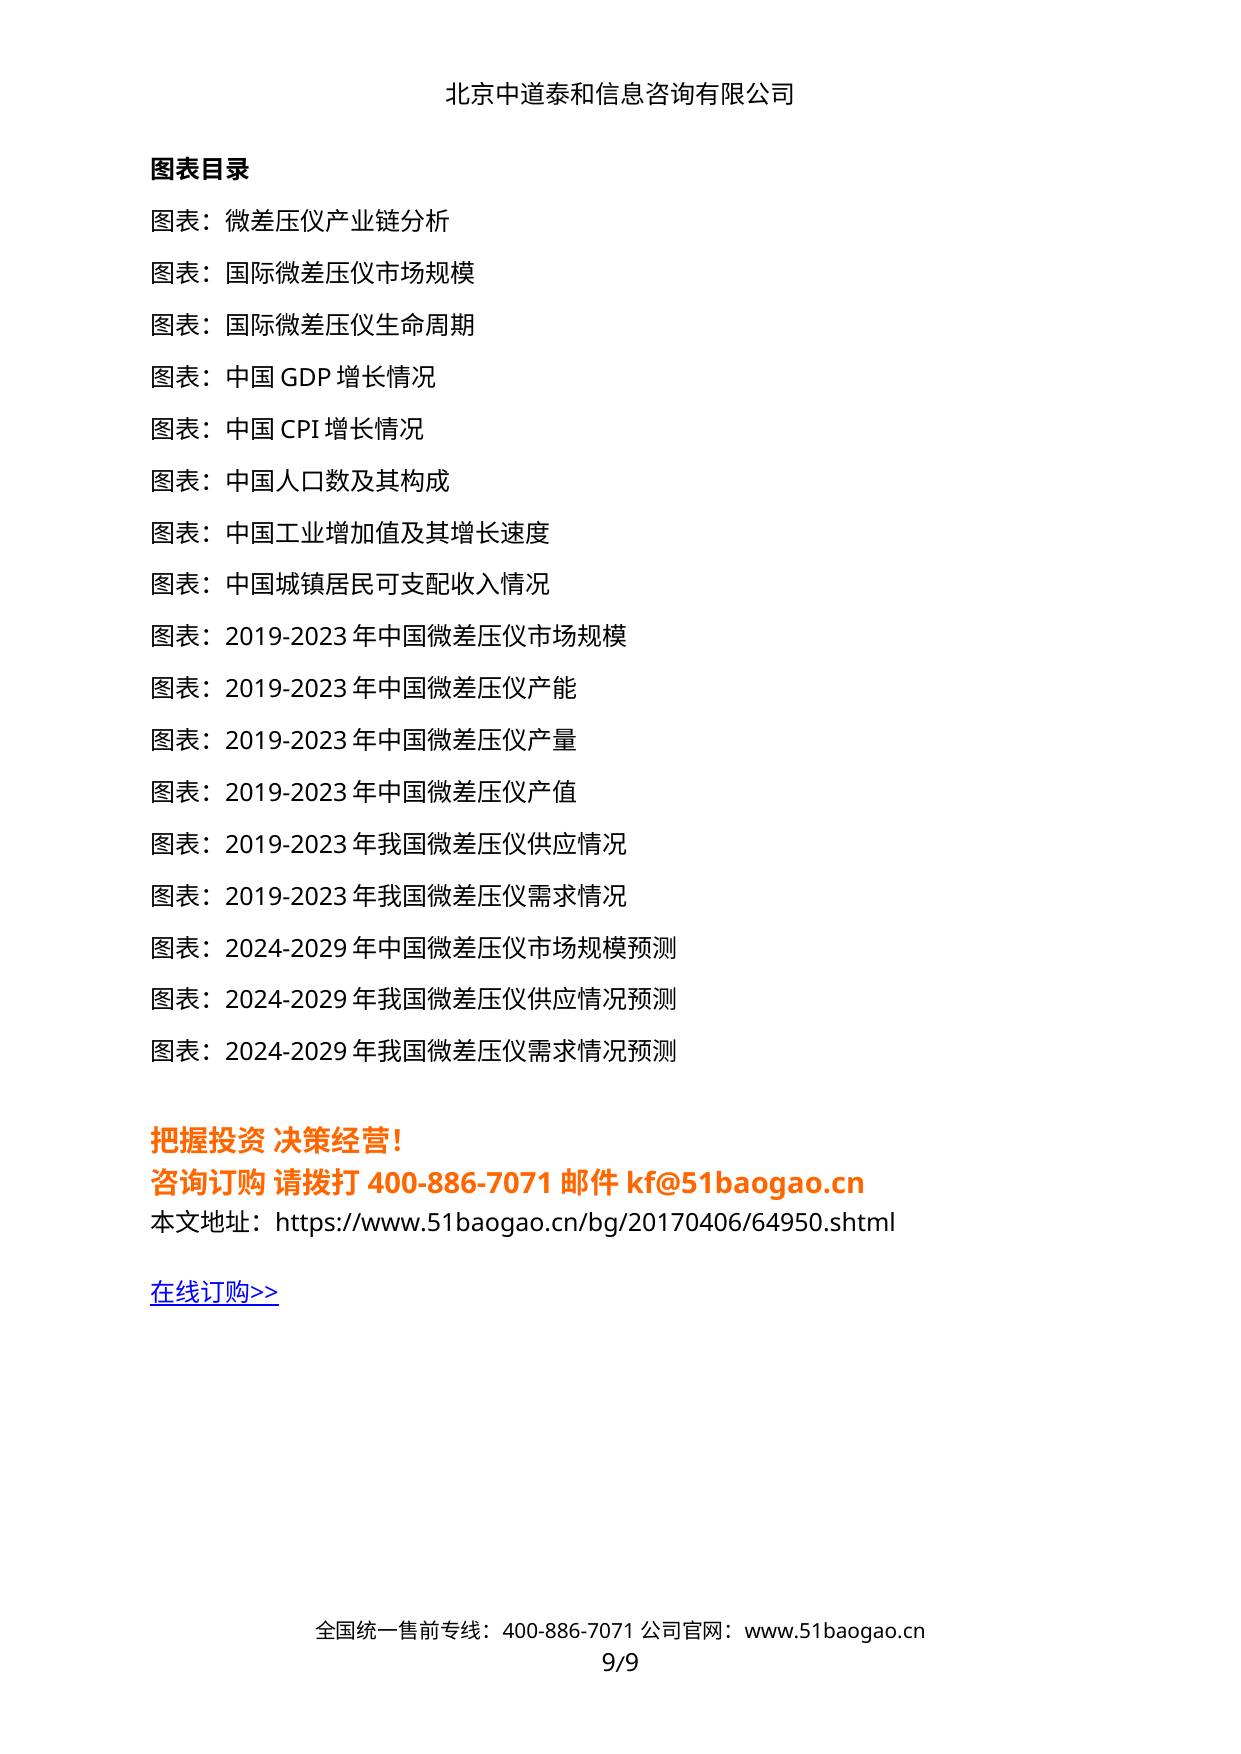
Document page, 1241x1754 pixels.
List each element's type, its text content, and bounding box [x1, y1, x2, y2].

text 图表：2024-2029年我国微差压仪需求情况预测 [150, 1032, 1090, 1068]
text 图表：中国CPI增长情况 [150, 409, 1090, 446]
text 图表：中国GDP增长情况 [150, 357, 1090, 394]
text 图表：2019-2023年我国微差压仪供应情况 [150, 824, 1090, 861]
text 图表：中国城镇居民可支配收入情况 [150, 565, 1090, 601]
text 图表：2024-2029年我国微差压仪供应情况预测 [150, 980, 1090, 1016]
text 图表：微差压仪产业链分析 [150, 202, 1090, 238]
text 图表：2019-2023年中国微差压仪产能 [150, 669, 1090, 705]
text 图表：2019-2023年我国微差压仪需求情况 [150, 876, 1090, 912]
text 图表：国际微差压仪市场规模 [150, 254, 1090, 290]
text 图表：中国工业增加值及其增长速度 [150, 513, 1090, 549]
text 图表：国际微差压仪生命周期 [150, 306, 1090, 342]
text 图表：2024-2029年中国微差压仪市场规模预测 [150, 928, 1090, 964]
text 图表：中国人口数及其构成 [150, 461, 1090, 497]
text 图表：2019-2023年中国微差压仪产值 [150, 772, 1090, 809]
text 图表：2019-2023年中国微差压仪产量 [150, 721, 1090, 757]
text 图表目录 [150, 150, 1090, 186]
text 图表：2019-2023年中国微差压仪市场规模 [150, 617, 1090, 653]
text 在线订购>> [150, 1239, 1090, 1309]
text 把握投资 决策经营！咨询订购 请拨打 400-886-7071 邮件 kf@51baogao.cn本文地址：https://www.51baogao.cn/bg/20170406/64950.shtml [150, 1084, 1090, 1239]
